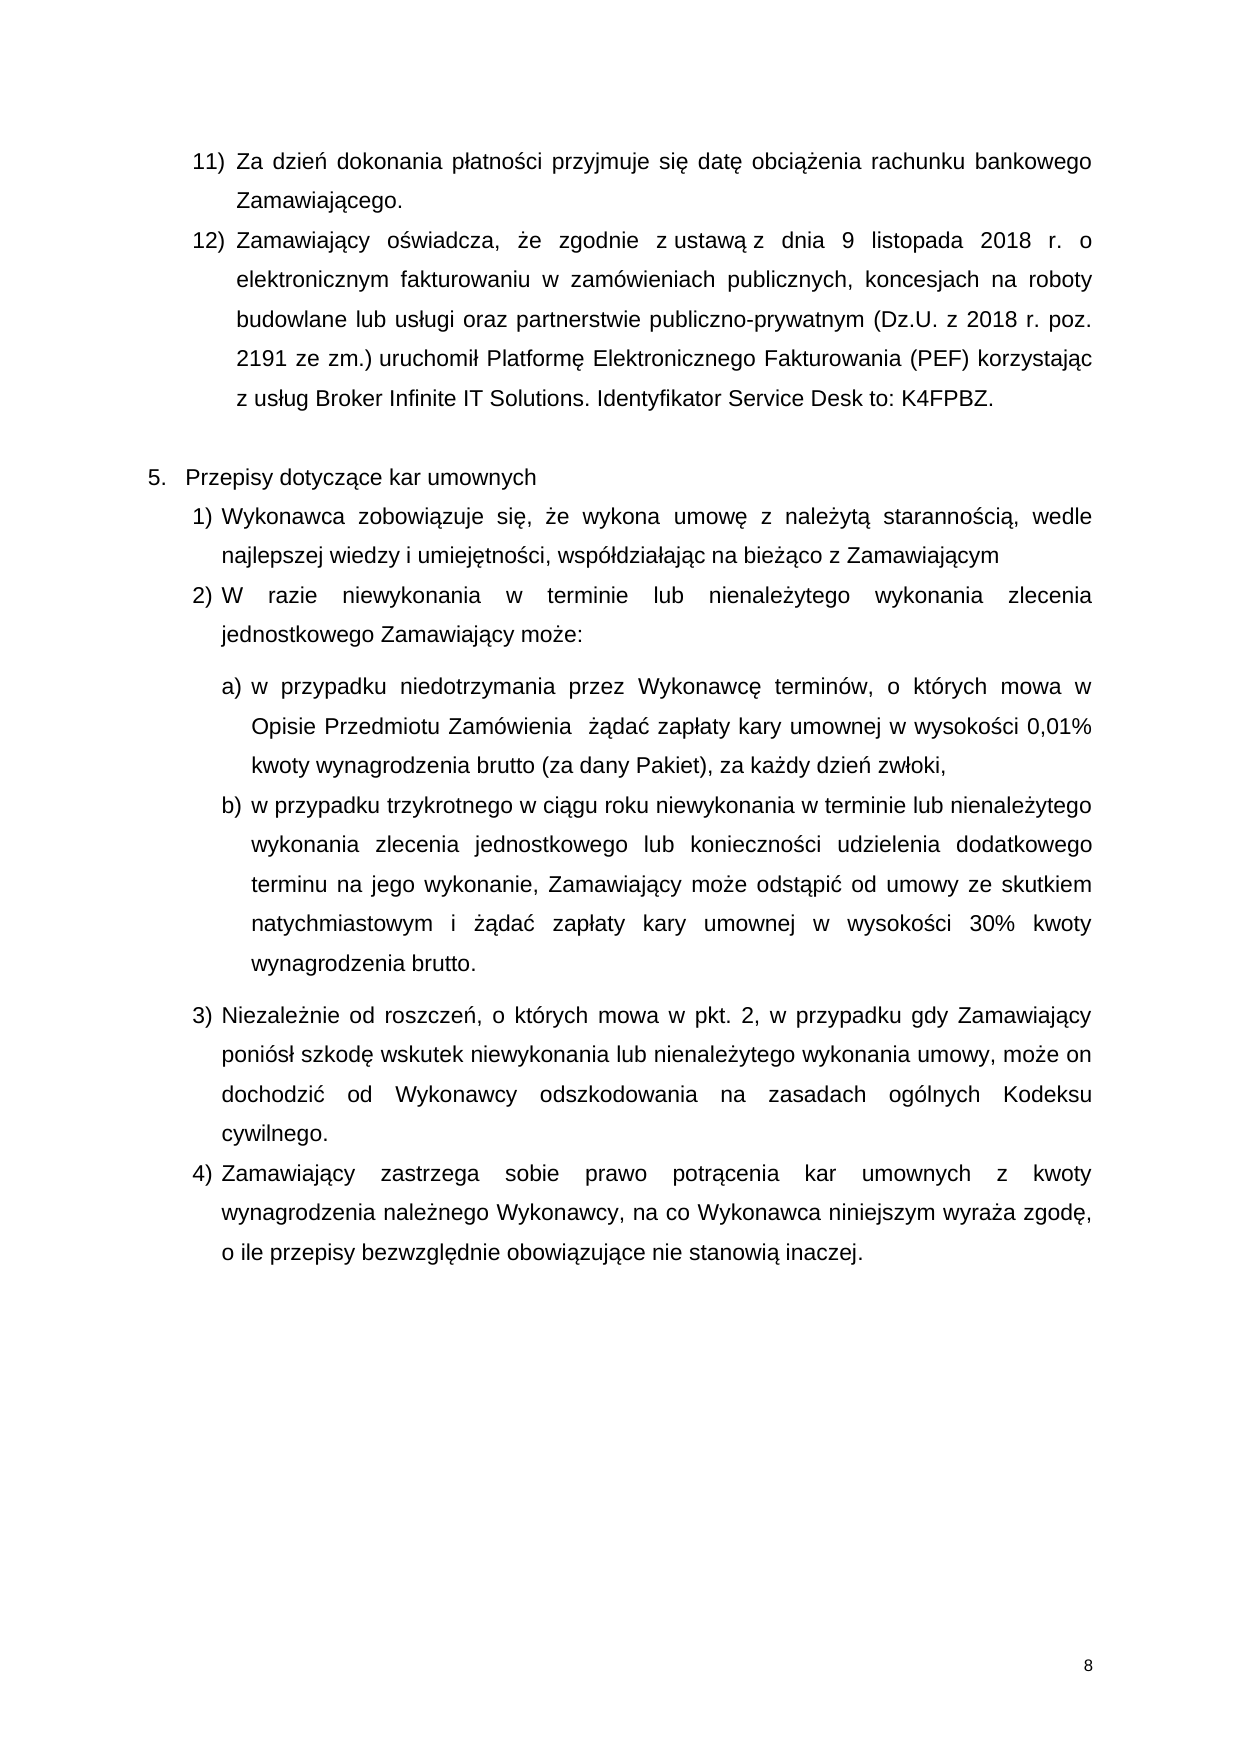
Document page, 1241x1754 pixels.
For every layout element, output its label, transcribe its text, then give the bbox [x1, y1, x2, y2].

list Zamawiający oświadcza, że zgodnie z ustawą z dnia 9 listopada 2018 r. o elektronicznym fakturowaniu w zamówieniach publicznych, koncesjach na roboty budowlane lub usługi oraz partnerstwie publiczno-prywatnym (Dz.U. z 2018 r. poz. 2191 ze zm.) uruchomił Platformę Elektronicznego Fakturowania (PEF) korzystając z usług Broker Infinite IT Solutions. Identyfikator Service Desk to: K4FPBZ. [192, 227, 1093, 411]
list Za dzień dokonania płatności przyjmuje się datę obciążenia rachunku bankowego Zamawiającego. [192, 148, 1093, 213]
list Przepisy dotyczące kar umownych [148, 463, 1093, 490]
list w przypadku niedotrzymania przez Wykonawcę terminów, o których mowa w Opisie Przedmiotu Zamówienia żądać zapłaty kary umownej w wysokości 0,01% kwoty wynagrodzenia brutto (za dany Pakiet), za każdy dzień zwłoki, [221, 673, 1093, 779]
list Zamawiający zastrzega sobie prawo potrącenia kar umownych z kwoty wynagrodzenia należnego Wykonawcy, na co Wykonawca niniejszym wyraża zgodę, o ile przepisy bezwzględnie obowiązujące nie stanowią inaczej. [192, 1159, 1093, 1265]
list Niezależnie od roszczeń, o których mowa w pkt. 2, w przypadku gdy Zamawiający poniósł szkodę wskutek niewykonania lub nienależytego wykonania umowy, może on dochodzić od Wykonawcy odszkodowania na zasadach ogólnych Kodeksu cywilnego. [192, 1002, 1093, 1146]
list w przypadku trzykrotnego w ciągu roku niewykonania w terminie lub nienależytego wykonania zlecenia jednostkowego lub konieczności udzielenia dodatkowego terminu na jego wykonanie, Zamawiający może odstąpić od umowy ze skutkiem natychmiastowym i żądać zapłaty kary umownej w wysokości 30% kwoty wynagrodzenia brutto. [221, 792, 1093, 976]
list W razie niewykonania w terminie lub nienależytego wykonania zlecenia jednostkowego Zamawiający może: [192, 582, 1093, 648]
list Wykonawca zobowiązuje się, że wykona umowę z należytą starannością, wedle najlepszej wiedzy i umiejętności, współdziałając na bieżąco z Zamawiającym [192, 503, 1093, 569]
